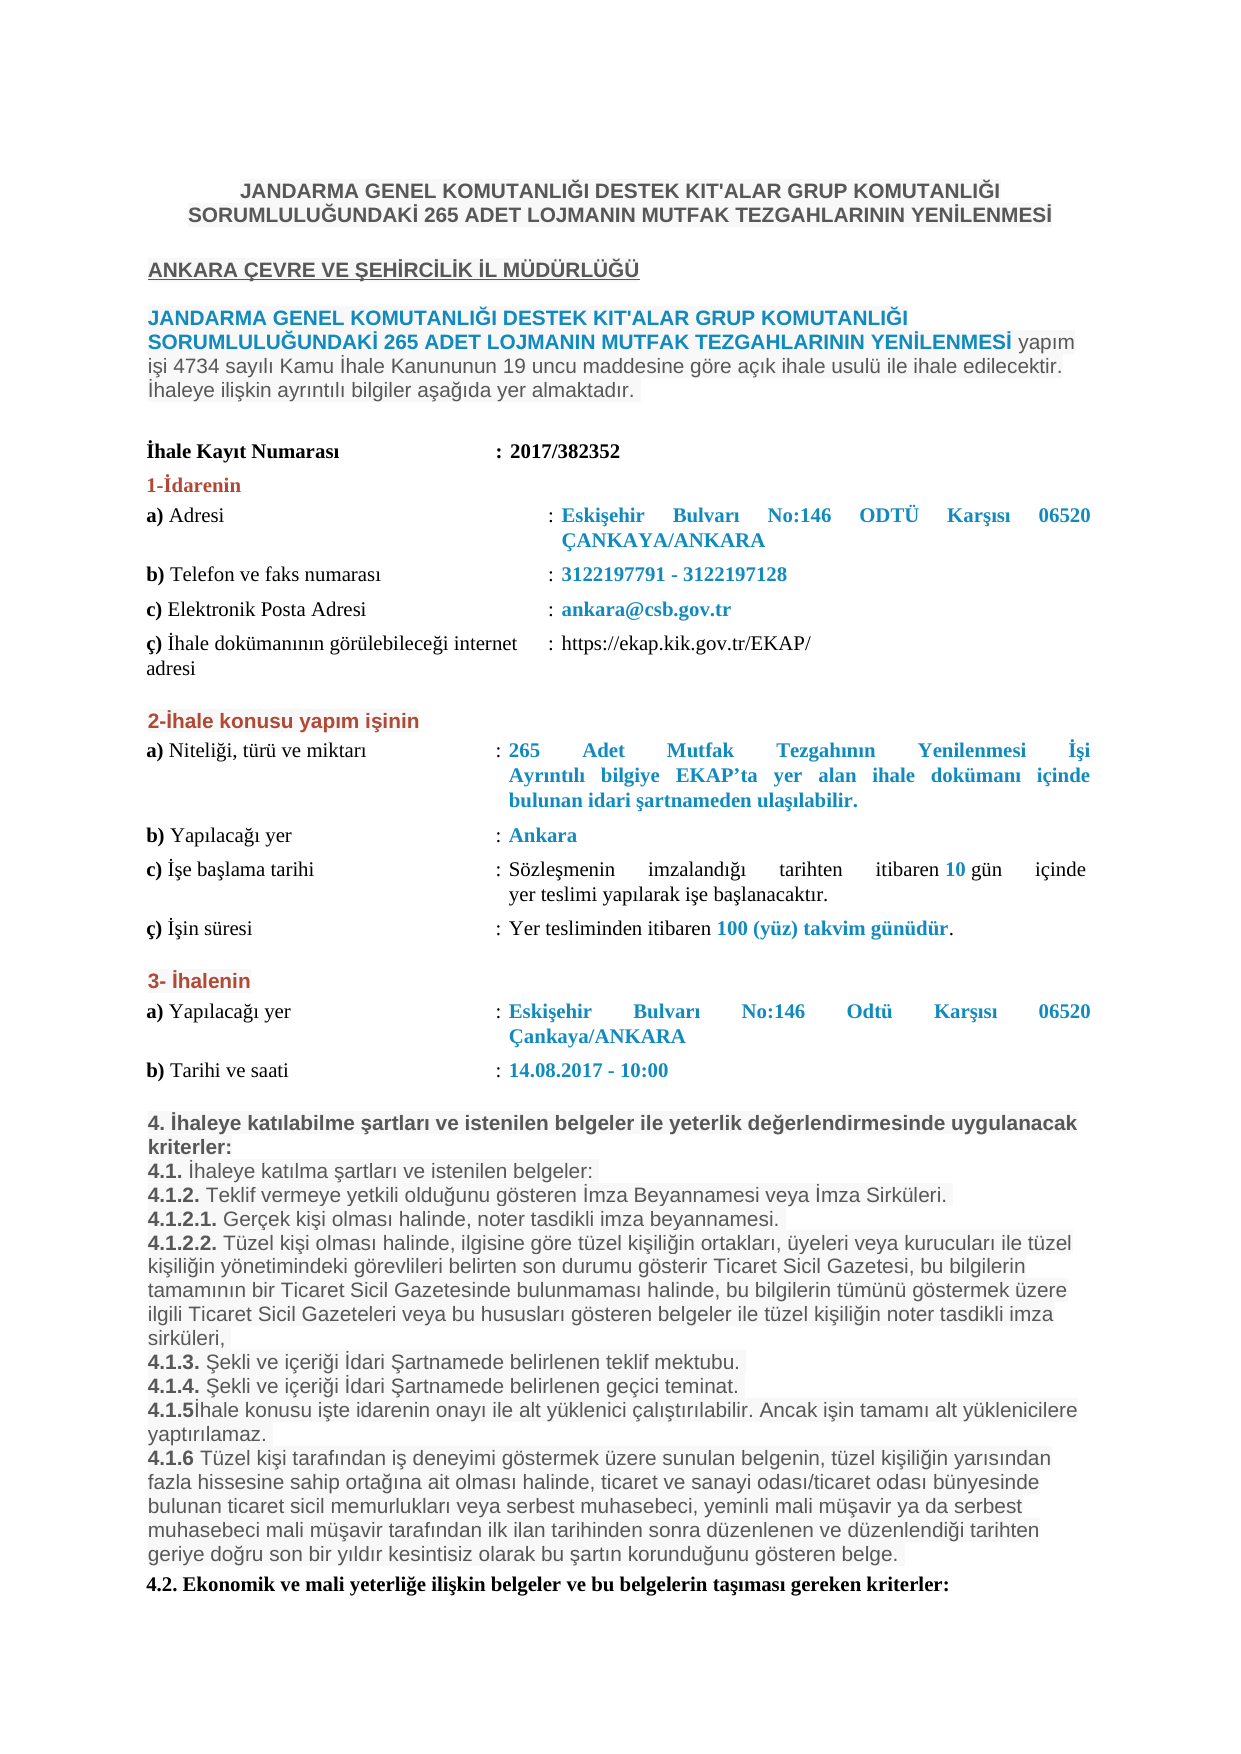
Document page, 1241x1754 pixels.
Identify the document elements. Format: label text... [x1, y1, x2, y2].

table_cell Ankara [509, 817, 1091, 851]
table_cell c) İşe başlama tarihi [146, 851, 491, 911]
table_cell : [543, 556, 561, 591]
table_cell Sözleşmenin imzalandığı tarihten itibaren 10 gün içinde yer teslimi yapılarak işe başlanacaktır. [509, 851, 1091, 911]
table_header 2017/382352 [510, 433, 1091, 467]
table_cell : [543, 591, 561, 625]
table_cell b) Telefon ve faks numarası [146, 556, 543, 591]
table_header Eskişehir Bulvarı No:146 Odtü Karşısı 06520 Çankaya/ANKARA [509, 993, 1091, 1052]
text 2-İhale konusu yapım işinin [148, 684, 1093, 732]
table_cell : [491, 817, 509, 851]
table_cell b) Tarihi ve saati [146, 1052, 491, 1087]
table_header 1-İdarenin [146, 468, 1091, 497]
table_header 265 Adet Mutfak Tezgahının Yenilenmesi İşi Ayrıntılı bilgiye EKAP’ta yer alan ihale dokümanı içinde bulunan idari şartnameden ulaşılabilir. [509, 733, 1091, 817]
table_header İhale Kayıt Numarası [146, 433, 491, 467]
table_cell : [543, 497, 561, 556]
text 4. İhaleye katılabilme şartları ve istenilen belgeler ile yeterlik değerlendirmesinde uygulanacak kriterler: 4.1. İhaleye katılma şartları ve istenilen belgeler: 4.1.2. Teklif vermeye yetkili olduğunu gösteren İmza Beyannamesi veya İmza Sirküleri. 4.1.2.1. Gerçek kişi olması halinde, noter tasdikli imza beyannamesi. 4.1.2.2. Tüzel kişi olması halinde, ilgisine göre tüzel kişiliğin ortakları, üyeleri veya kurucuları ile tüzel kişiliğin yönetimindeki görevlileri belirten son durumu gösterir Ticaret Sicil Gazetesi, bu bilgilerin tamamının bir Ticaret Sicil Gazetesinde bulunmaması halinde, bu bilgilerin tümünü göstermek üzere ilgili Ticaret Sicil Gazeteleri veya bu hususları gösteren belgeler ile tüzel kişiliğin noter tasdikli imza sirküleri, 4.1.3. Şekli ve içeriği İdari Şartnamede belirlenen teklif mektubu. 4.1.4. Şekli ve içeriği İdari Şartnamede belirlenen geçici teminat. 4.1.5İhale konusu işte idarenin onayı ile alt yüklenici çalıştırılabilir. Ancak işin tamamı alt yüklenicilere yaptırılamaz. 4.1.6 Tüzel kişi tarafından iş deneyimi göstermek üzere sunulan belgenin, tüzel kişiliğin yarısından fazla hissesine sahip ortağına ait olması halinde, ticaret ve sanayi odası/ticaret odası bünyesinde bulunan ticaret sicil memurlukları veya serbest muhasebeci, yeminli mali müşavir ya da serbest muhasebeci mali müşavir tarafından ilk ilan tarihinden sonra düzenlenen ve düzenlendiği tarihten geriye doğru son bir yıldır kesintisiz olarak bu şartın korunduğunu gösteren belge. [148, 1087, 1093, 1566]
table_cell : [491, 911, 509, 945]
table_header a) Niteliği, türü ve miktarı [146, 733, 491, 817]
table_cell a) Adresi [146, 497, 543, 556]
table_cell ç) İhale dokümanının görülebileceği internet adresi [146, 625, 543, 684]
table_header 4.2. Ekonomik ve mali yeterliğe ilişkin belgeler ve bu belgelerin taşıması gereken kriterler: [146, 1566, 1091, 1596]
table_cell 3122197791 - 3122197128 [561, 556, 1091, 591]
table_cell ankara@csb.gov.tr [561, 591, 1091, 625]
table_header a) Yapılacağı yer [146, 993, 491, 1052]
table_cell https://ekap.kik.gov.tr/EKAP/ [561, 625, 1091, 684]
text 3- İhalenin [148, 945, 1093, 993]
table_header : [491, 433, 510, 467]
table_cell c) Elektronik Posta Adresi [146, 591, 543, 625]
table_cell Yer tesliminden itibaren 100 (yüz) takvim günüdür. [509, 911, 1091, 945]
table_cell b) Yapılacağı yer [146, 817, 491, 851]
text ANKARA ÇEVRE VE ŞEHİRCİLİK İL MÜDÜRLÜĞÜ JANDARMA GENEL KOMUTANLIĞI DESTEK KIT'ALAR GRUP KOMUTANLIĞI SORUMLULUĞUNDAKİ 265 ADET LOJMANIN MUTFAK TEZGAHLARININ YENİLENMESİ yapım işi 4734 sayılı Kamu İhale Kanununun 19 uncu maddesine göre açık ihale usulü ile ihale edilecektir. İhaleye ilişkin ayrıntılı bilgiler aşağıda yer almaktadır. [148, 258, 1093, 402]
table_cell : [543, 625, 561, 684]
table_cell : [491, 851, 509, 911]
table_cell Eskişehir Bulvarı No:146 ODTÜ Karşısı 06520 ÇANKAYA/ANKARA [561, 497, 1091, 556]
table_cell : [491, 1052, 509, 1087]
table_cell ç) İşin süresi [146, 911, 491, 945]
table_header : [491, 733, 509, 817]
table_cell 14.08.2017 - 10:00 [509, 1052, 1091, 1087]
table_header : [491, 993, 509, 1052]
